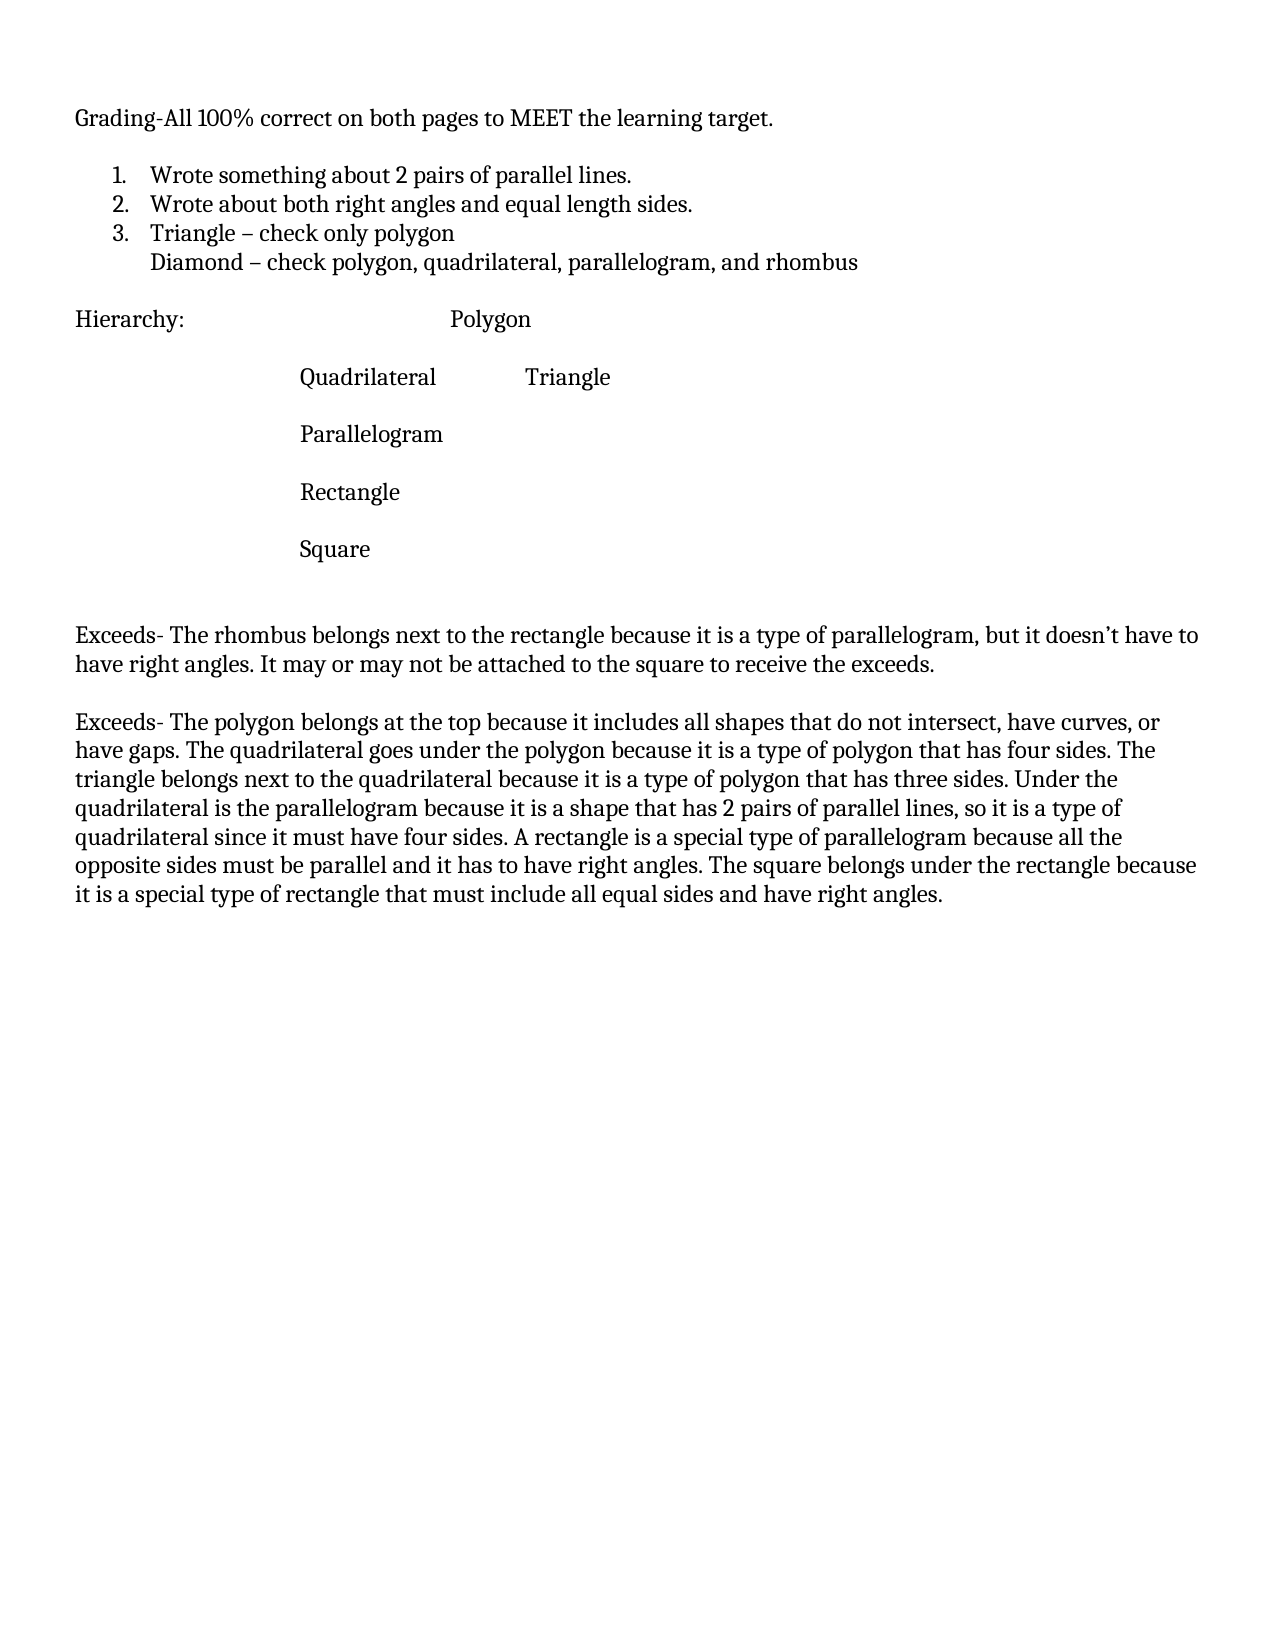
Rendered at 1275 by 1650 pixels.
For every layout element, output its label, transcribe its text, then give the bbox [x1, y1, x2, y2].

text Quadrilateral Triangle [75, 362, 1200, 391]
list Triangle – check only polygon [112, 219, 1200, 247]
text Rectangle [75, 477, 1200, 506]
text Exceeds- The polygon belongs at the top because it includes all shapes that do not intersect, have curves, or have gaps. The quadrilateral goes under the polygon because it is a type of polygon that has four sides. The triangle belongs next to the quadrilateral because it is a type of polygon that has three sides. Under the quadrilateral is the parallelogram because it is a shape that has 2 pairs of parallel lines, so it is a type of quadrilateral since it must have four sides. A rectangle is a special type of parallelogram because all the opposite sides must be parallel and it has to have right angles. The square belongs under the rectangle because it is a special type of rectangle that must include all equal sides and have right angles. [75, 707, 1200, 909]
text Square [75, 535, 1200, 564]
text Hierarchy: Polygon [75, 305, 1200, 334]
list Wrote about both right angles and equal length sides. [112, 190, 1200, 219]
list Wrote something about 2 pairs of parallel lines. [112, 161, 1200, 190]
list Diamond – check polygon, quadrilateral, parallelogram, and rhombus [150, 247, 1200, 276]
text Grading-All 100% correct on both pages to MEET the learning target. [75, 104, 1200, 132]
text Exceeds- The rhombus belongs next to the rectangle because it is a type of parallelogram, but it doesn’t have to have right angles. It may or may not be attached to the square to receive the exceeds. [75, 621, 1200, 679]
text Parallelogram [75, 420, 1200, 449]
